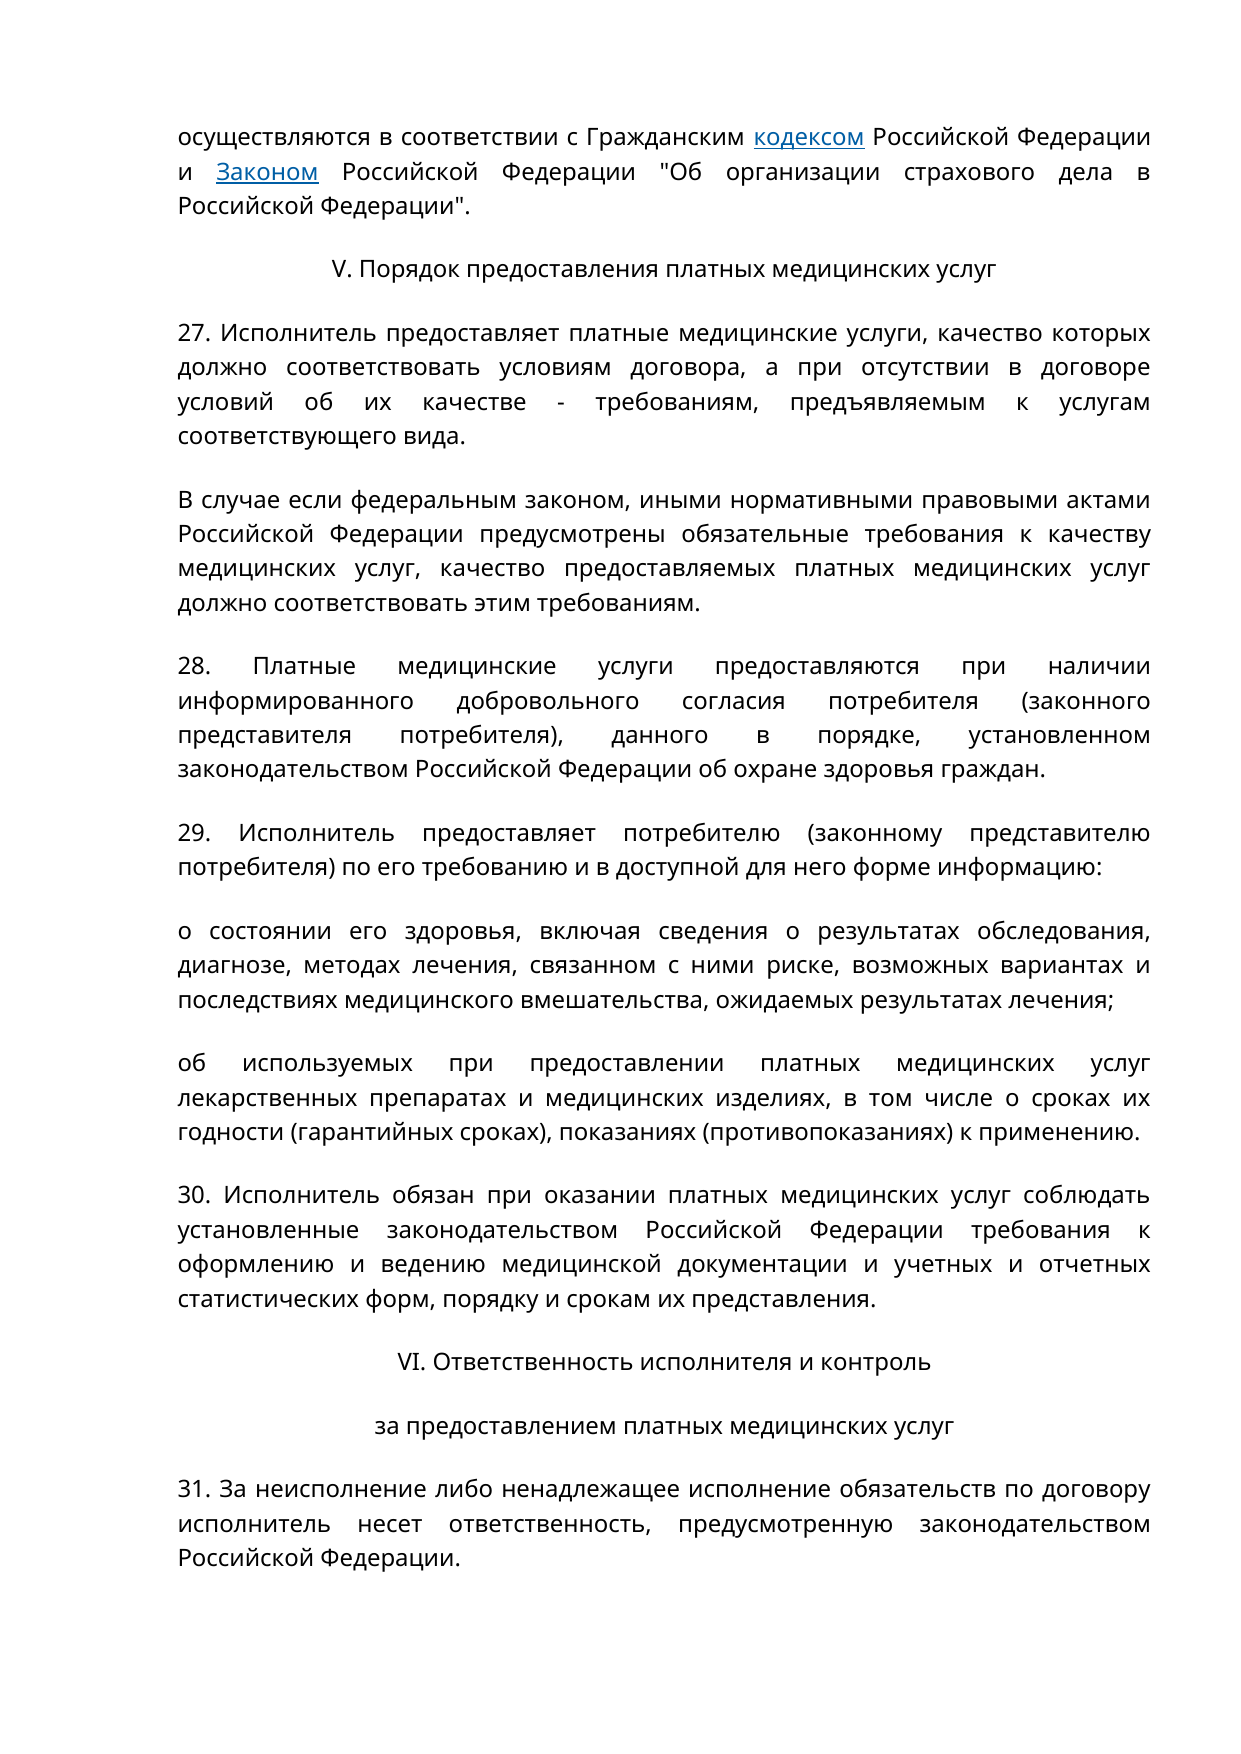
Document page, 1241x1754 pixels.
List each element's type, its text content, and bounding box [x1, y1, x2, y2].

text 28. Платные медицинские услуги предоставляются при наличии информированного добровольного согласия потребителя (законного представителя потребителя), данного в порядке, установленном законодательством Российской Федерации об охране здоровья граждан. [177, 647, 1152, 785]
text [177, 118, 1152, 221]
text В случае если федеральным законом, иными нормативными правовыми актами Российской Федерации предусмотрены обязательные требования к качеству медицинских услуг, качество предоставляемых платных медицинских услуг должно соответствовать этим требованиям. [177, 481, 1152, 618]
text о состоянии его здоровья, включая сведения о результатах обследования, диагнозе, методах лечения, связанном с ними риске, возможных вариантах и последствиях медицинского вмешательства, ожидаемых результатах лечения; [177, 912, 1152, 1015]
text об используемых при предоставлении платных медицинских услуг лекарственных препаратах и медицинских изделиях, в том числе о сроках их годности (гарантийных сроках), показаниях (противопоказаниях) к применению. [177, 1044, 1152, 1147]
text V. Порядок предоставления платных медицинских услуг [177, 250, 1152, 285]
text 27. Исполнитель предоставляет платные медицинские услуги, качество которых должно соответствовать условиям договора, а при отсутствии в договоре условий об их качестве - требованиям, предъявляемым к услугам соответствующего вида. [177, 314, 1152, 451]
text за предоставлением платных медицинских услуг [177, 1407, 1152, 1441]
text 31. За неисполнение либо ненадлежащее исполнение обязательств по договору исполнитель несет ответственность, предусмотренную законодательством Российской Федерации. [177, 1470, 1152, 1573]
text 29. Исполнитель предоставляет потребителю (законному представителю потребителя) по его требованию и в доступной для него форме информацию: [177, 814, 1152, 883]
text VI. Ответственность исполнителя и контроль [177, 1343, 1152, 1377]
text 30. Исполнитель обязан при оказании платных медицинских услуг соблюдать установленные законодательством Российской Федерации требования к оформлению и ведению медицинской документации и учетных и отчетных статистических форм, порядку и срокам их представления. [177, 1176, 1152, 1314]
